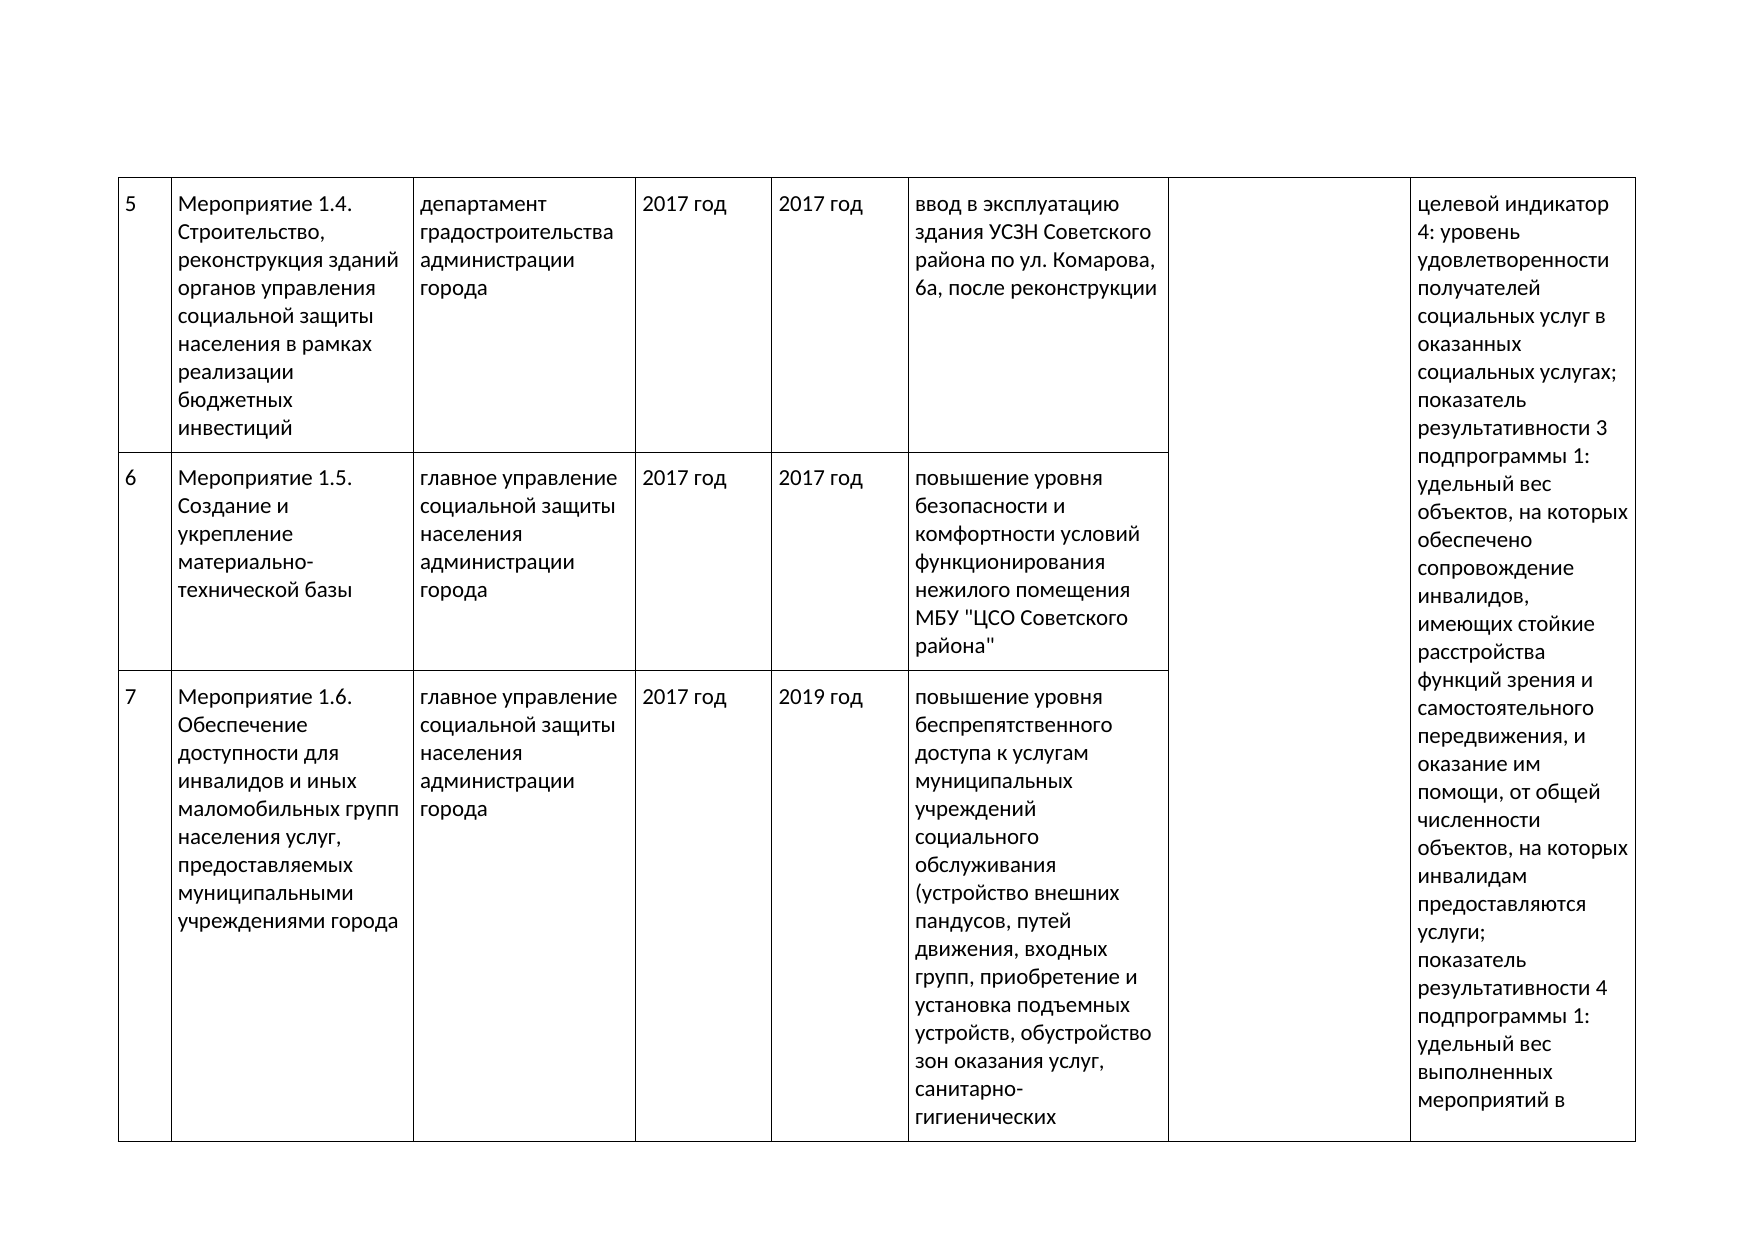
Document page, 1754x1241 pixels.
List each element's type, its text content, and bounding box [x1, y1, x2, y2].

table_cell главное управление социальной защиты населения администрации города [414, 453, 635, 670]
table_cell 2017 год [636, 453, 771, 670]
table_cell 6 [119, 453, 171, 670]
table_cell ввод в эксплуатацию здания УСЗН Советского района по ул. Комарова, 6а, после реконструкции [909, 178, 1168, 452]
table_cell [909, 671, 1168, 1141]
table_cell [172, 671, 413, 1141]
table_cell 5 [119, 178, 171, 452]
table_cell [414, 671, 635, 1141]
table_cell повышение уровня безопасности и комфортности условий функционирования нежилого помещения МБУ "ЦСО Советского района" [909, 453, 1168, 670]
table_cell департамент градостроительства администрации города [414, 178, 635, 452]
table_cell Мероприятие 1.4. Строительство, реконструкция зданий органов управления социальной защиты населения в рамках реализации бюджетных инвестиций [172, 178, 413, 452]
table_cell 2017 год [636, 671, 771, 1141]
table_cell 2017 год [636, 178, 771, 452]
table_cell 7 [119, 671, 171, 1141]
table_cell Мероприятие 1.5. Создание и укрепление материально-технической базы [172, 453, 413, 670]
table_cell 2017 год [772, 453, 908, 670]
table_cell 2019 год [772, 671, 908, 1141]
table_cell 2017 год [772, 178, 908, 452]
